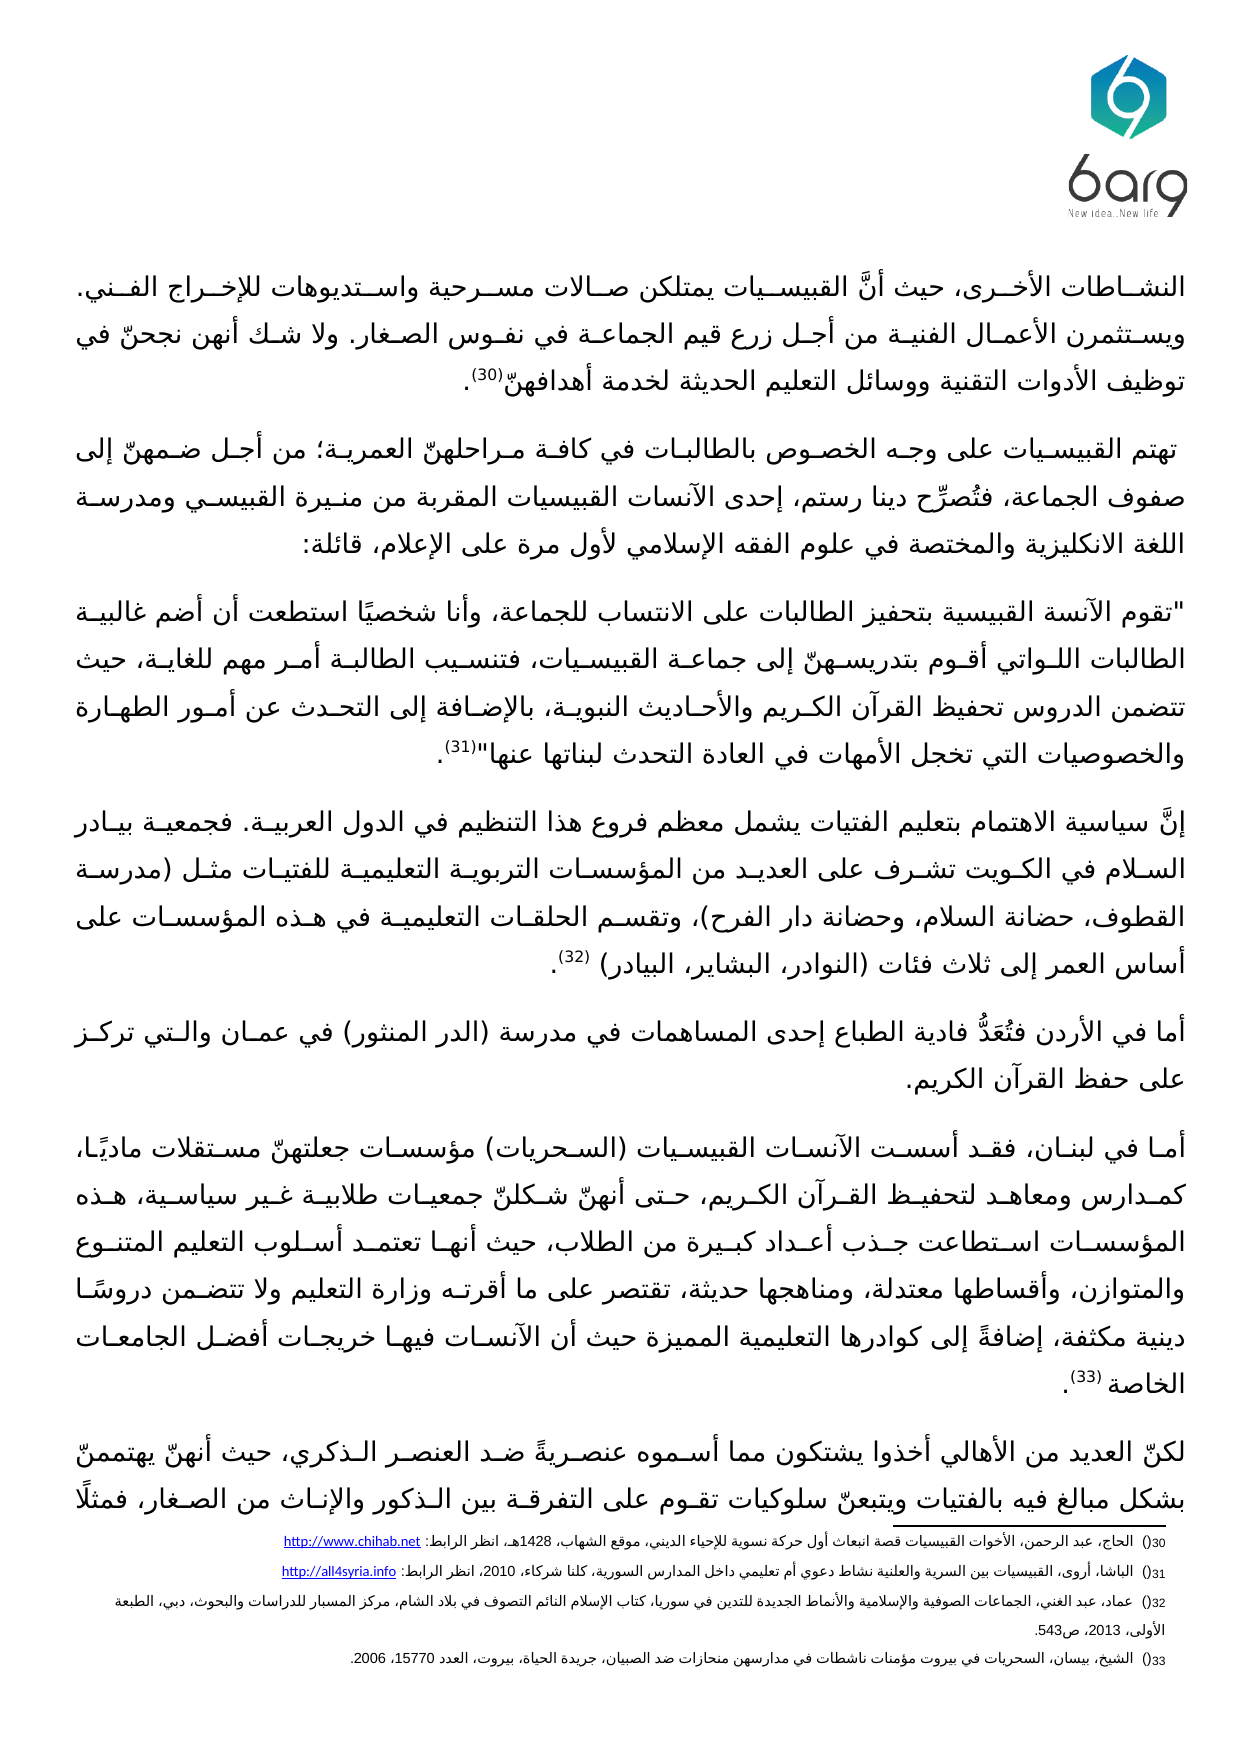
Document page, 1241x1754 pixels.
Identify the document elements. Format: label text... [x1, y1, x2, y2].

text أما في لبنان، فقد أسست الآنسات القبيسيات (السحريات) مؤسسات جعلتهنّ مستقلات ماديًا، كمدارس ومعاهد لتحفيظ القرآن الكريم، حتى أنهنّ شكلنّ جمعيات طلابية غير سياسية، هذه المؤسسات استطاعت جذب أعداد كبيرة من الطلاب، حيث أنها تعتمد أسلوب التعليم المتنوع والمتوازن، وأقساطها معتدلة، ومناهجها حديثة، تقتصر على ما أقرته وزارة التعليم ولا تتضمن دروسًا دينية مكثفة، إضافةً إلى كوادرها التعليمية المميزة حيث أن الآنسات فيها خريجات أفضل الجامعات الخاصة (). [75, 1132, 1186, 1400]
text إنَّ سياسية الاهتمام بتعليم الفتيات يشمل معظم فروع هذا التنظيم في الدول العربية. فجمعية بيادر السلام في الكويت تشرف على العديد من المؤسسات التربوية التعليمية للفتيات مثل (مدرسة القطوف، حضانة السلام، وحضانة دار الفرح)، وتقسم الحلقات التعليمية في هذه المؤسسات على أساس العمر إلى ثلاث فئات (النوادر، البشاير، البيادر) (). [75, 807, 1186, 980]
picture [1068, 55, 1188, 217]
text أما في الأردن فتُعَدُّ فادية الطباع إحدى المساهمات في مدرسة (الدر المنثور) في عمان والتي تركز على حفظ القرآن الكريم. [75, 1017, 1186, 1095]
text "تقوم الآنسة القبيسية بتحفيز الطالبات على الانتساب للجماعة، وأنا شخصيًا استطعت أن أضم غالبية الطالبات اللواتي أقوم بتدريسهنّ إلى جماعة القبيسيات، فتنسيب الطالبة أمر مهم للغاية، حيث تتضمن الدروس تحفيظ القرآن الكريم والأحاديث النبوية، بالإضافة إلى التحدث عن أمور الطهارة والخصوصيات التي تخجل الأمهات في العادة التحدث لبناتها عنها"(). [75, 597, 1186, 770]
text تهتم القبيسيات على وجه الخصوص بالطالبات في كافة مراحلهنّ العمرية؛ من أجل ضمهنّ إلى صفوف الجماعة، فتُصرِّح دينا رستم، إحدى الآنسات القبيسيات المقربة من منيرة القبيسي ومدرسة اللغة الانكليزية والمختصة في علوم الفقه الإسلامي لأول مرة على الإعلام، قائلة: [75, 434, 1186, 560]
